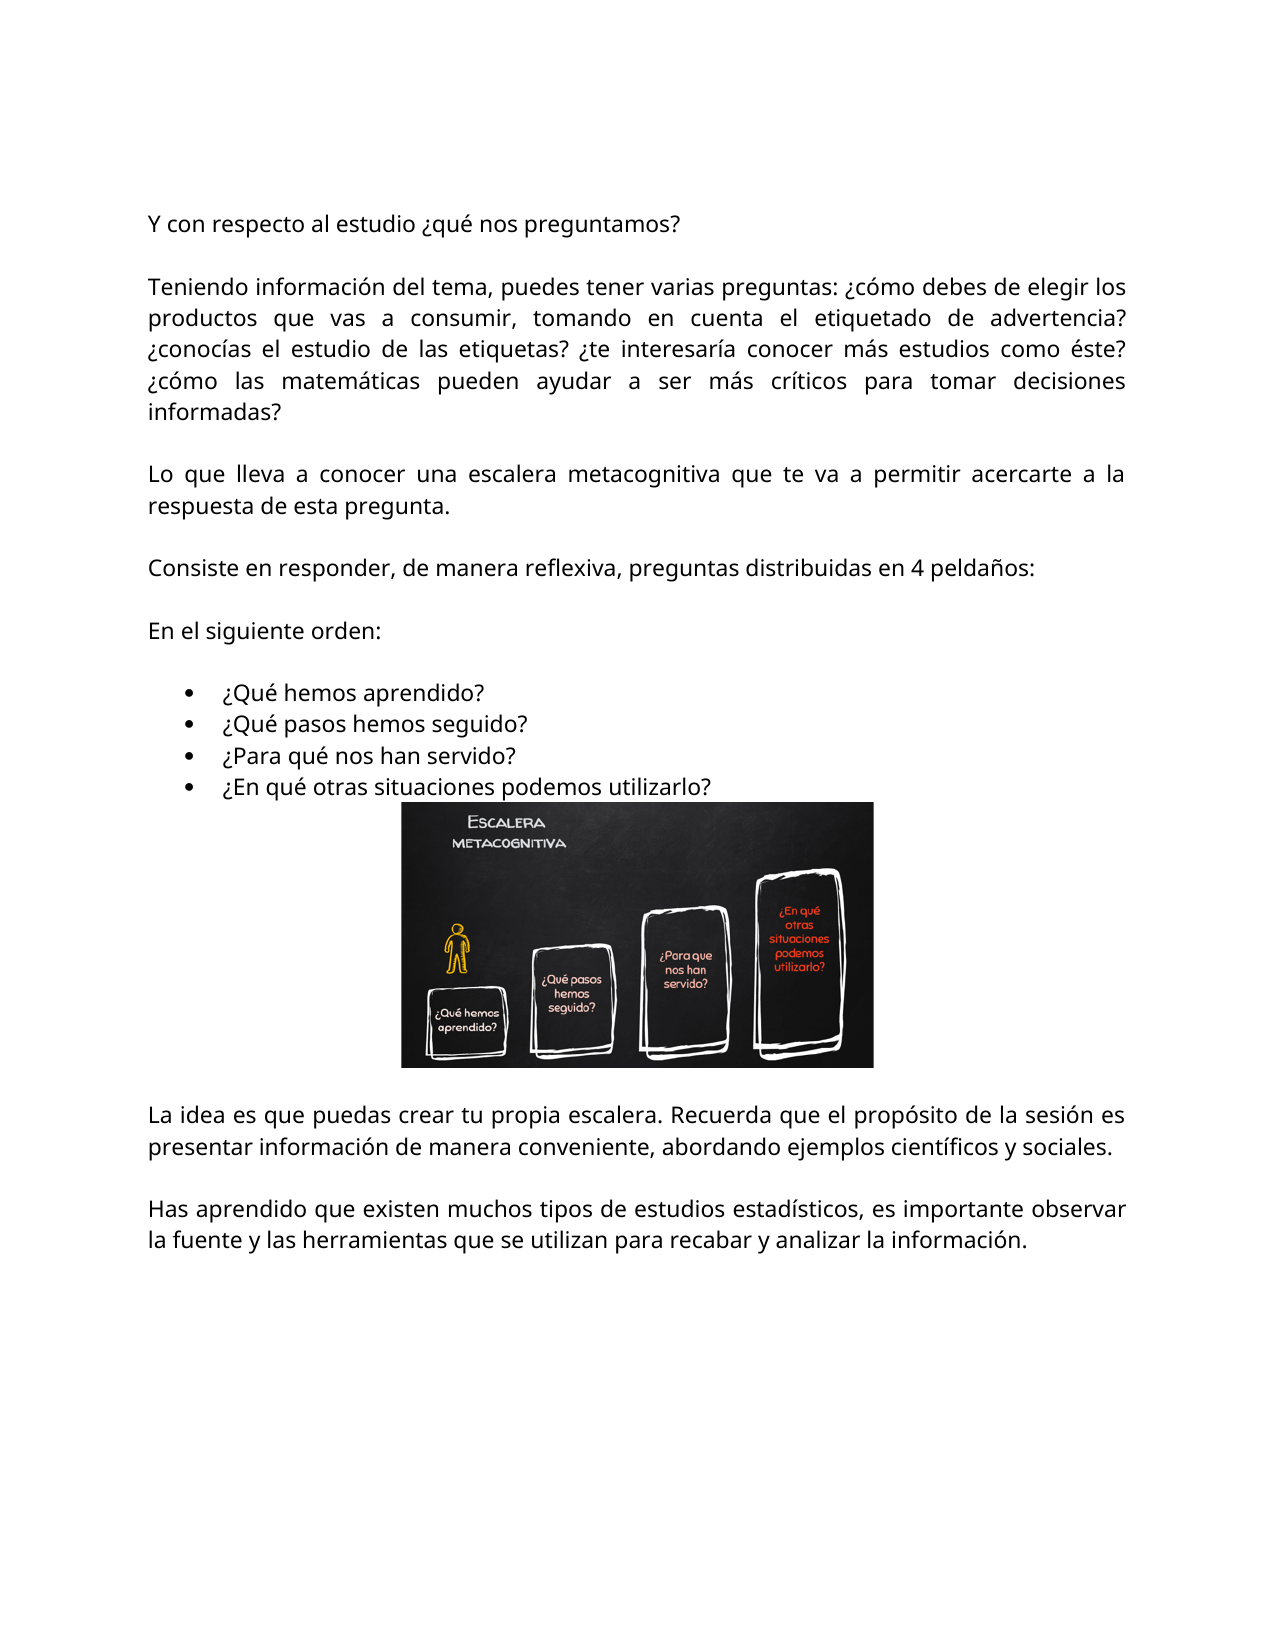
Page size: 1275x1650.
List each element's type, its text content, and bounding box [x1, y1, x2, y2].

list ¿Qué pasos hemos seguido? [185, 708, 1127, 740]
text Teniendo información del tema, puedes tener varias preguntas: ¿cómo debes de elegir los productos que vas a consumir, tomando en cuenta el etiquetado de advertencia? ¿conocías el estudio de las etiquetas? ¿te interesaría conocer más estudios como éste? ¿cómo las matemáticas pueden ayudar a ser más críticos para tomar decisiones informadas? [148, 271, 1127, 427]
text Y con respecto al estudio ¿qué nos preguntamos? [148, 208, 1127, 240]
list ¿Para qué nos han servido? [185, 740, 1127, 771]
text En el siguiente orden: [148, 615, 1127, 646]
list ¿En qué otras situaciones podemos utilizarlo? [185, 771, 1127, 802]
text Has aprendido que existen muchos tipos de estudios estadísticos, es importante observar la fuente y las herramientas que se utilizan para recabar y analizar la información. [148, 1193, 1127, 1255]
picture [401, 802, 874, 1068]
text Lo que lleva a conocer una escalera metacognitiva que te va a permitir acercarte a la respuesta de esta pregunta. [148, 458, 1127, 521]
text La idea es que puedas crear tu propia escalera. Recuerda que el propósito de la sesión es presentar información de manera conveniente, abordando ejemplos científicos y sociales. [148, 1099, 1127, 1162]
list ¿Qué hemos aprendido? [185, 677, 1127, 708]
text Consiste en responder, de manera reflexiva, preguntas distribuidas en 4 peldaños: [148, 552, 1127, 583]
